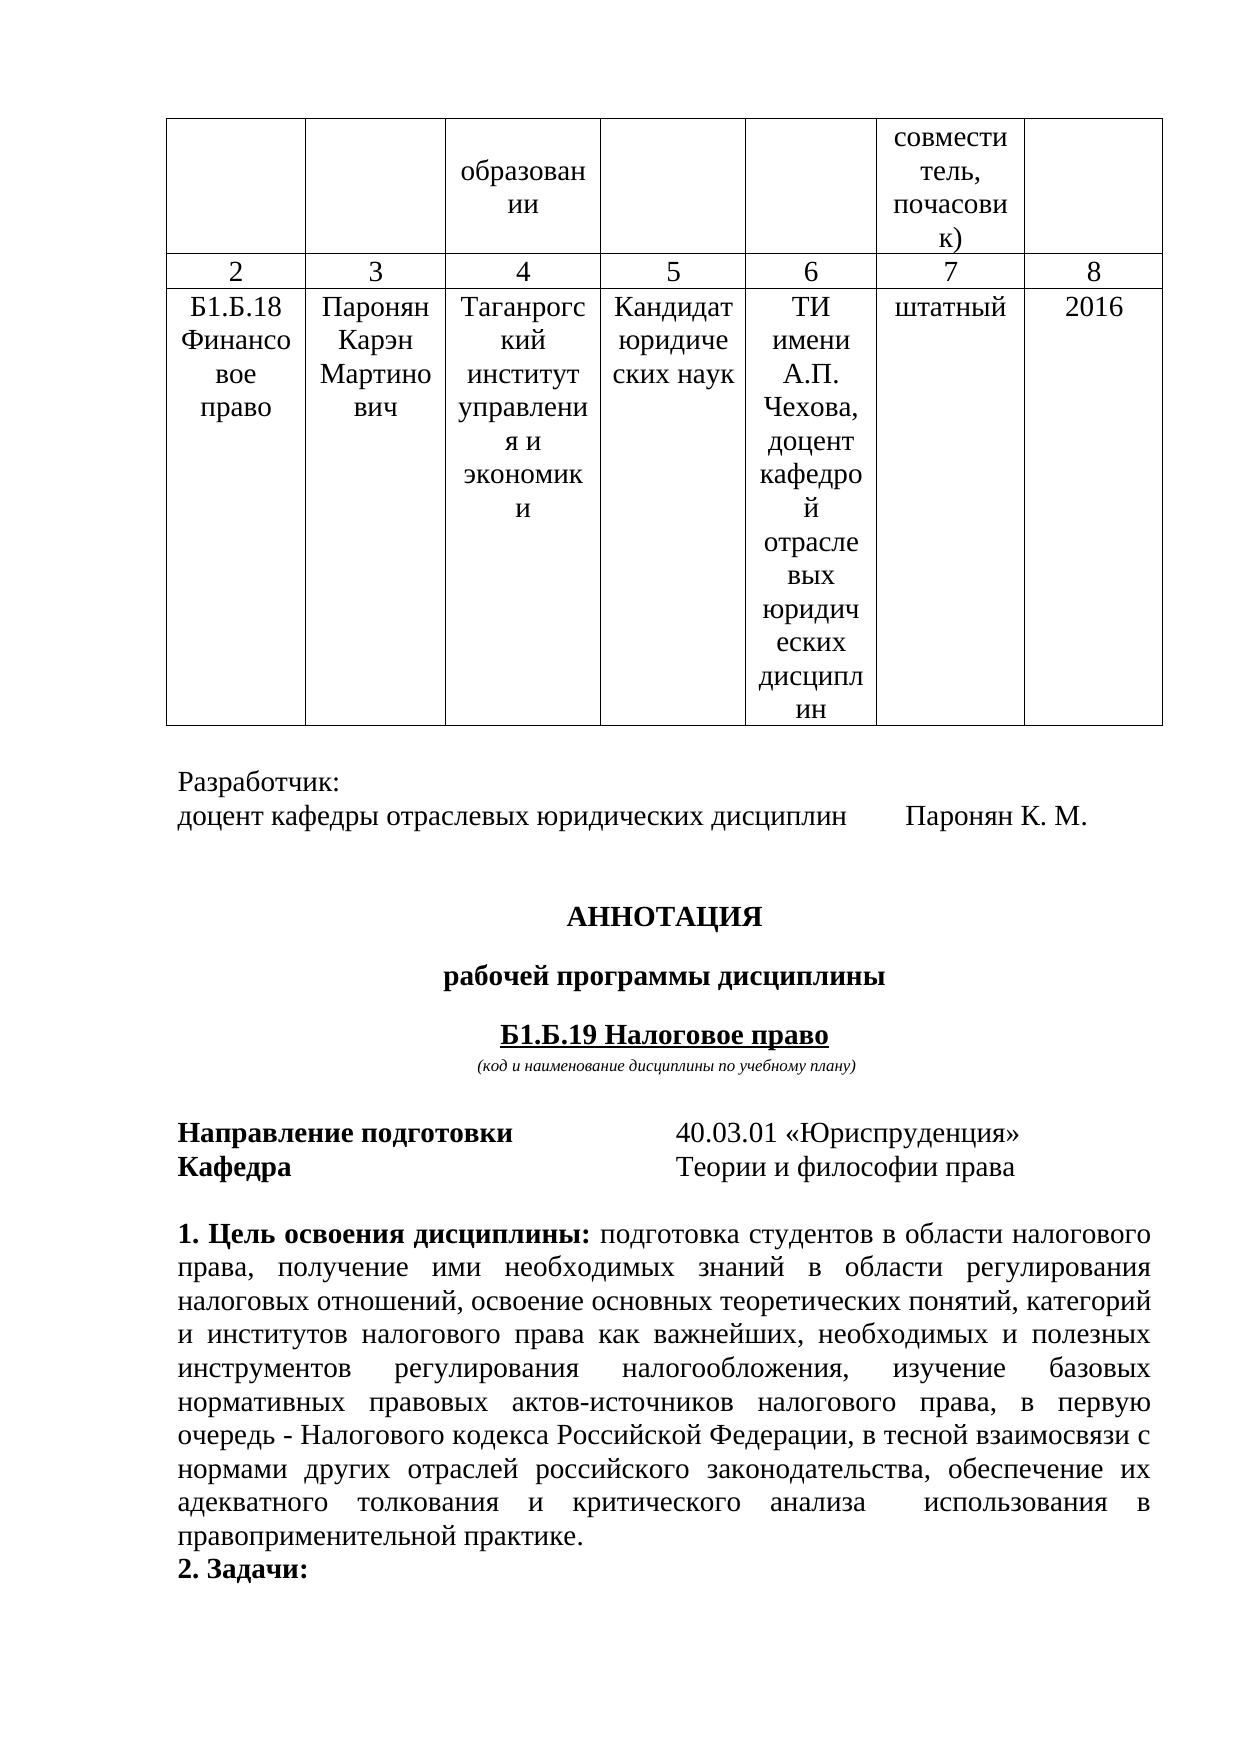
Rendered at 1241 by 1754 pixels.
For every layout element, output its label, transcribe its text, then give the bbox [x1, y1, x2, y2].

text рабочей программы дисциплины [177, 958, 1152, 992]
table_cell Таганрогский институт управления и экономики [446, 289, 600, 725]
table_cell Б1.Б.18 Финансовое право [167, 289, 305, 725]
table_cell 6 [746, 254, 876, 288]
text (код и наименование дисциплины по учебному плану) [177, 1056, 1152, 1089]
table_cell 2 [167, 254, 305, 288]
table_cell 3 [306, 254, 445, 288]
table_header Направление подготовки [166, 1115, 664, 1149]
table_cell штатный [877, 289, 1024, 725]
table_header 40.03.01 «Юриспруденция» [664, 1115, 1163, 1149]
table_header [877, 119, 1024, 253]
table_cell 8 [1025, 254, 1162, 288]
table_cell 4 [446, 254, 600, 288]
table_cell Паронян Карэн Мартинович [306, 289, 445, 725]
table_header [306, 119, 445, 253]
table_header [446, 119, 600, 253]
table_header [746, 119, 876, 253]
table_cell Кандидат юридических наук [601, 289, 745, 725]
text 2. Задачи: [177, 1551, 1152, 1585]
table_cell ТИ имени А.П. Чехова, доцент кафедрой отраслевых юридических дисциплин [746, 289, 876, 725]
table_cell 7 [877, 254, 1024, 288]
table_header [1025, 119, 1162, 253]
table_cell 2016 [1025, 289, 1162, 725]
text доцент кафедры отраслевых юридических дисциплин Паронян К. М. [177, 798, 1152, 832]
text 1. Цель освоения дисциплины: подготовка студентов в области налогового права, получение ими необходимых знаний в области регулирования налоговых отношений, освоение основных теоретических понятий, категорий и институтов налогового права как важнейших, необходимых и полезных инструментов регулирования налогообложения, изучение базовых нормативных правовых актов-источников налогового права, в первую очередь - Налогового кодекса Российской Федерации, в тесной взаимосвязи с нормами других отраслей российского законодательства, обеспечение их адекватного толкования и критического анализа использования в правоприменительной практике. [177, 1216, 1152, 1551]
text Б1.Б.19 Налоговое право [177, 1017, 1152, 1051]
text АННОТАЦИЯ [177, 899, 1152, 932]
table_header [167, 119, 305, 253]
table_cell Теории и философии права [664, 1149, 1163, 1182]
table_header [601, 119, 745, 253]
table_cell Кафедра [166, 1149, 664, 1182]
table_cell 5 [601, 254, 745, 288]
text Разработчик: [177, 764, 1152, 798]
